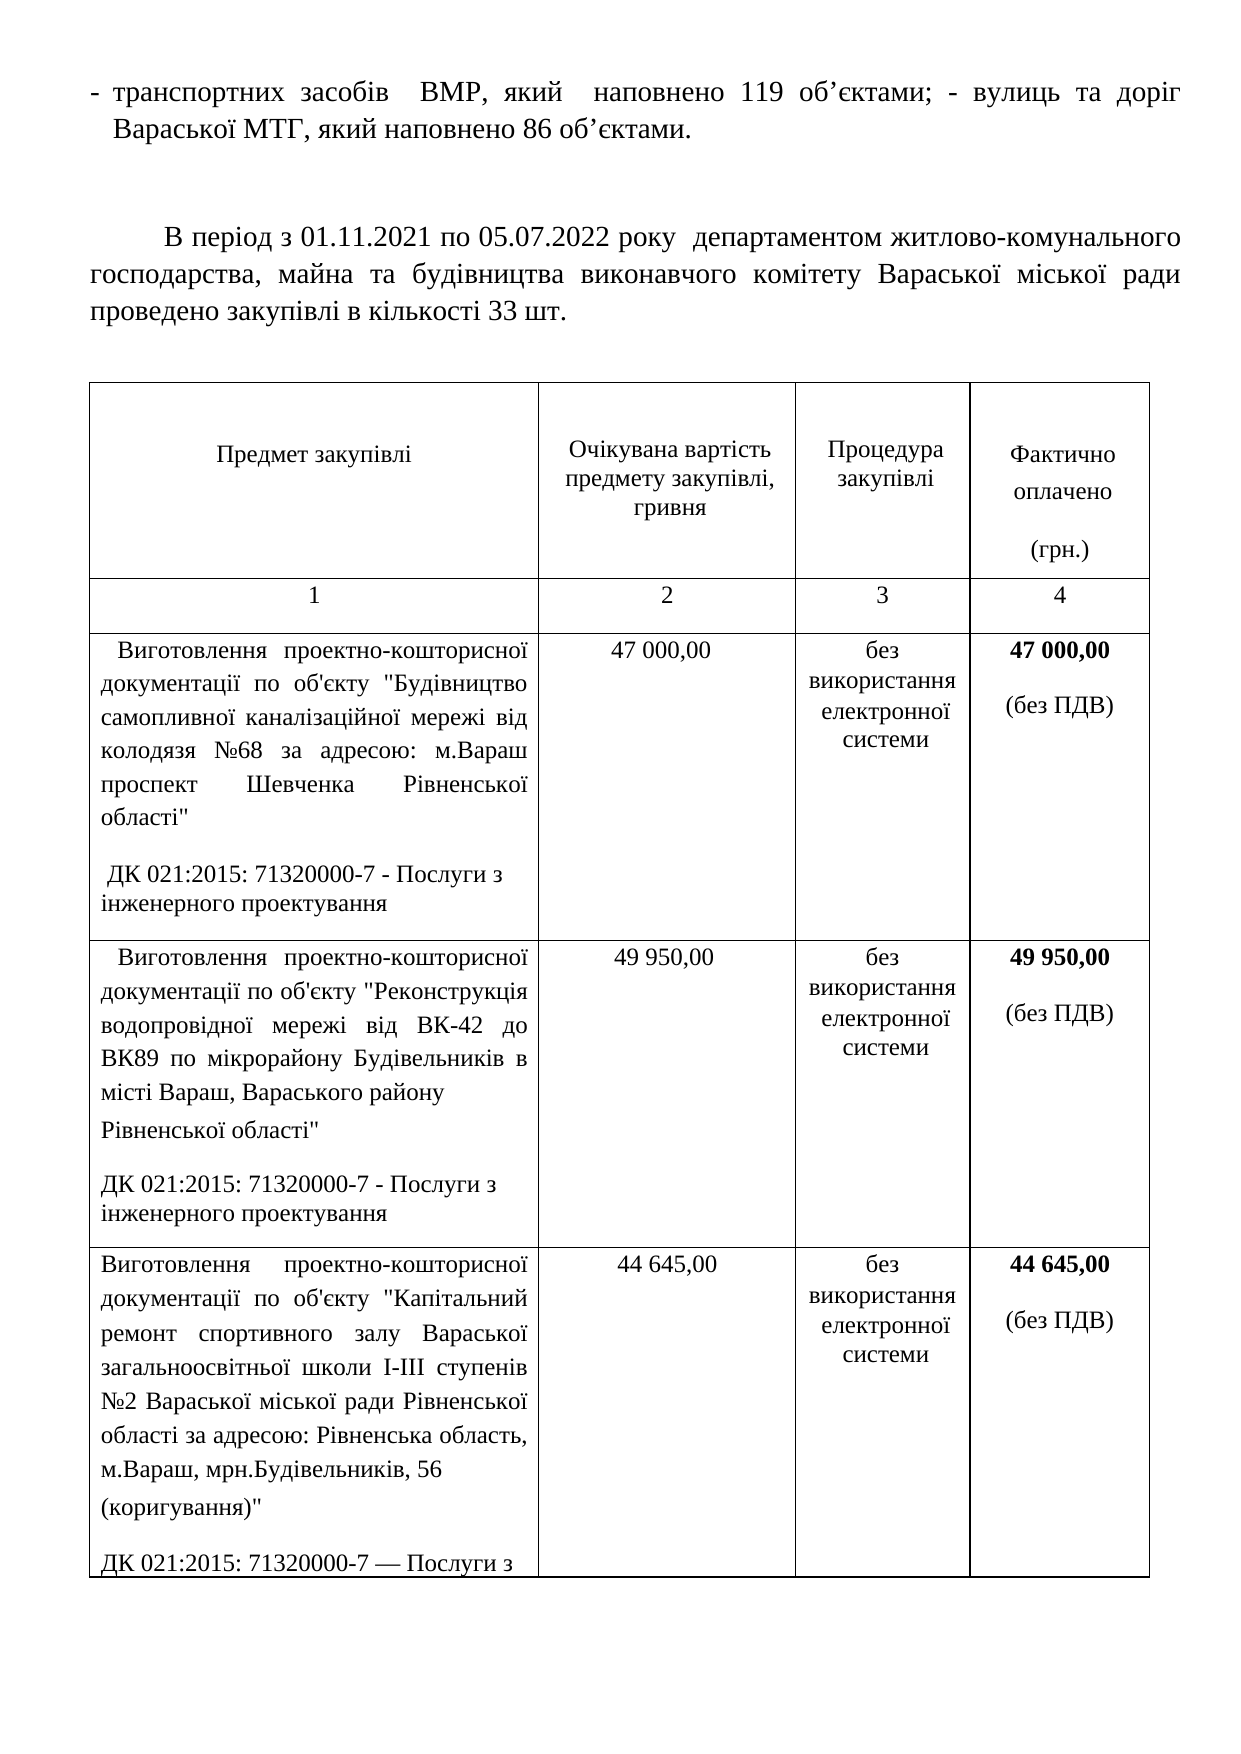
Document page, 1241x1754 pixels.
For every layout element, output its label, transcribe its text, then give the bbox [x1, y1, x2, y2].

list транспортних засобів ВМР, який наповнено 119 об’єктами; - вулиць та доріг Вараської МТГ, який наповнено 86 об’єктами. [90, 74, 1182, 145]
table_cell Виготовлення проектно-кошторисної документації по об'єкту "Капітальний ремонт спортивного залу Вараської загальноосвітньої школи І-ІІІ ступенів №2 Вараської міської ради Рівненської області за адресою: Рівненська область, м.Вараш, мрн.Будівельників, 56 (коригування)" ДК 021:2015: 71320000-7 — Послуги з [90, 1248, 538, 1576]
table_cell 49 950,00 [539, 941, 795, 1247]
table_cell 4 [971, 579, 1149, 633]
table_header Процедура закупівлі [796, 383, 969, 578]
table_cell 44 645,00 [539, 1248, 795, 1576]
table_cell Виготовлення проектно-кошторисної документації по об'єкту "Будівництво самопливної каналізаційної мережі від колодязя №68 за адресою: м.Вараш проспект Шевченка Рівненської області" ДК 021:2015: 71320000-7 - Послуги з інженерного проектування [90, 634, 538, 940]
table_cell 3 [796, 579, 969, 633]
table_cell 1 [90, 579, 538, 633]
table_cell Виготовлення проектно-кошторисної документації по об'єкту "Реконструкція водопровідної мережі від ВК-42 до ВК89 по мікрорайону Будівельників в місті Вараш, Вараського району Рівненської області" ДК 021:2015: 71320000-7 - Послуги з інженерного проектування [90, 941, 538, 1247]
table_cell 2 [539, 579, 795, 633]
table_cell без використання електронної системи [796, 634, 969, 940]
table_header Фактично оплачено (грн.) [971, 383, 1149, 578]
table_header Предмет закупівлі [90, 383, 538, 578]
table_cell 47 000,00 [539, 634, 795, 940]
table_cell 47 000,00 (без ПДВ) [971, 634, 1149, 940]
table_cell 44 645,00 (без ПДВ) [971, 1248, 1149, 1576]
table_cell без використання електронної системи [796, 941, 969, 1247]
table_cell 49 950,00 (без ПДВ) [971, 941, 1149, 1247]
table_cell без використання електронної системи [796, 1248, 969, 1576]
text В період з 01.11.2021 по 05.07.2022 року департаментом житлово-комунального господарства, майна та будівництва виконавчого комітету Вараської міської ради проведено закупівлі в кількості 33 шт. [90, 219, 1182, 327]
table_header Очікувана вартість предмету закупівлі, гривня [539, 383, 795, 578]
